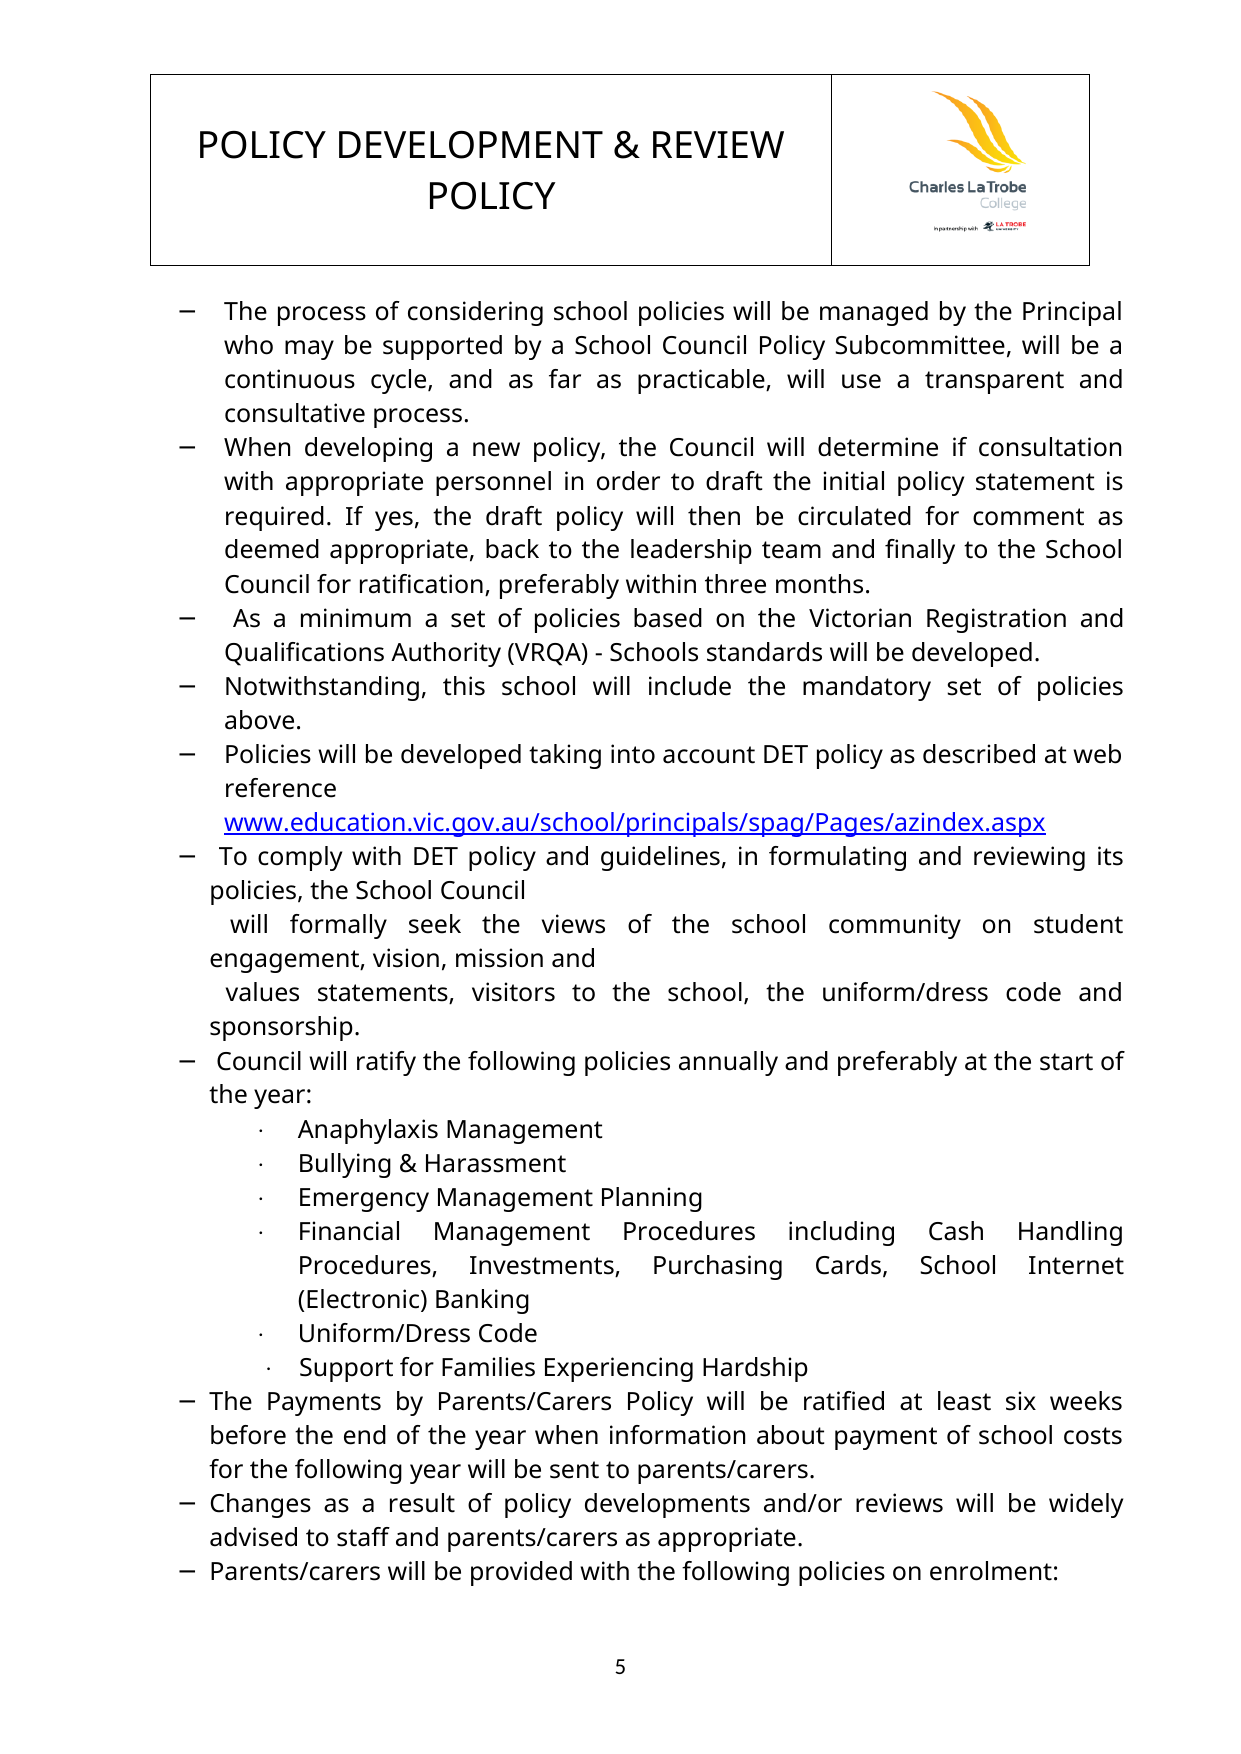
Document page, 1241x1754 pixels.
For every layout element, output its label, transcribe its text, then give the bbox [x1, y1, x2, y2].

list Parents/carers will be provided with the following policies on enrolment: [179, 1554, 1124, 1588]
list Council will ratify the following policies annually and preferably at the start of the year: [179, 1043, 1124, 1111]
text will formally seek the views of the school community on student engagement, vision, mission and [209, 907, 1124, 975]
picture [895, 84, 1045, 241]
list Emergency Management Planning [253, 1179, 1124, 1213]
list Support for Families Experiencing Hardship [261, 1350, 1124, 1384]
list Changes as a result of policy developments and/or reviews will be widely advised to staff and parents/carers as appropriate. [179, 1486, 1124, 1554]
list Anaphylaxis Management [253, 1111, 1124, 1145]
list Policies will be developed taking into account DET policy as described at web reference www.education.vic.gov.au/school/principals/spag/Pages/azindex.aspx [179, 737, 1124, 839]
list Uniform/Dress Code [253, 1316, 1124, 1350]
list The Payments by Parents/Carers Policy will be ratified at least six weeks before the end of the year when information about payment of school costs for the following year will be sent to parents/carers. [179, 1384, 1124, 1486]
text values statements, visitors to the school, the uniform/dress code and sponsorship. [209, 975, 1124, 1043]
list To comply with DET policy and guidelines, in formulating and reviewing its policies, the School Council [179, 839, 1124, 907]
list Notwithstanding, this school will include the mandatory set of policies above. [179, 668, 1124, 737]
list As a minimum a set of policies based on the Victorian Registration and Qualifications Authority (VRQA) - Schools standards will be developed. [179, 600, 1124, 668]
list Financial Management Procedures including Cash Handling Procedures, Investments, Purchasing Cards, School Internet (Electronic) Banking [253, 1213, 1124, 1316]
list The process of considering school policies will be managed by the Principal who may be supported by a School Council Policy Subcommittee, will be a continuous cycle, and as far as practicable, will use a transparent and consultative process. [179, 294, 1124, 430]
list Bullying & Harassment [253, 1145, 1124, 1179]
list When developing a new policy, the Council will determine if consultation with appropriate personnel in order to draft the initial policy statement is required. If yes, the draft policy will then be circulated for comment as deemed appropriate, back to the leadership team and finally to the School Council for ratification, preferably within three months. [179, 430, 1124, 600]
